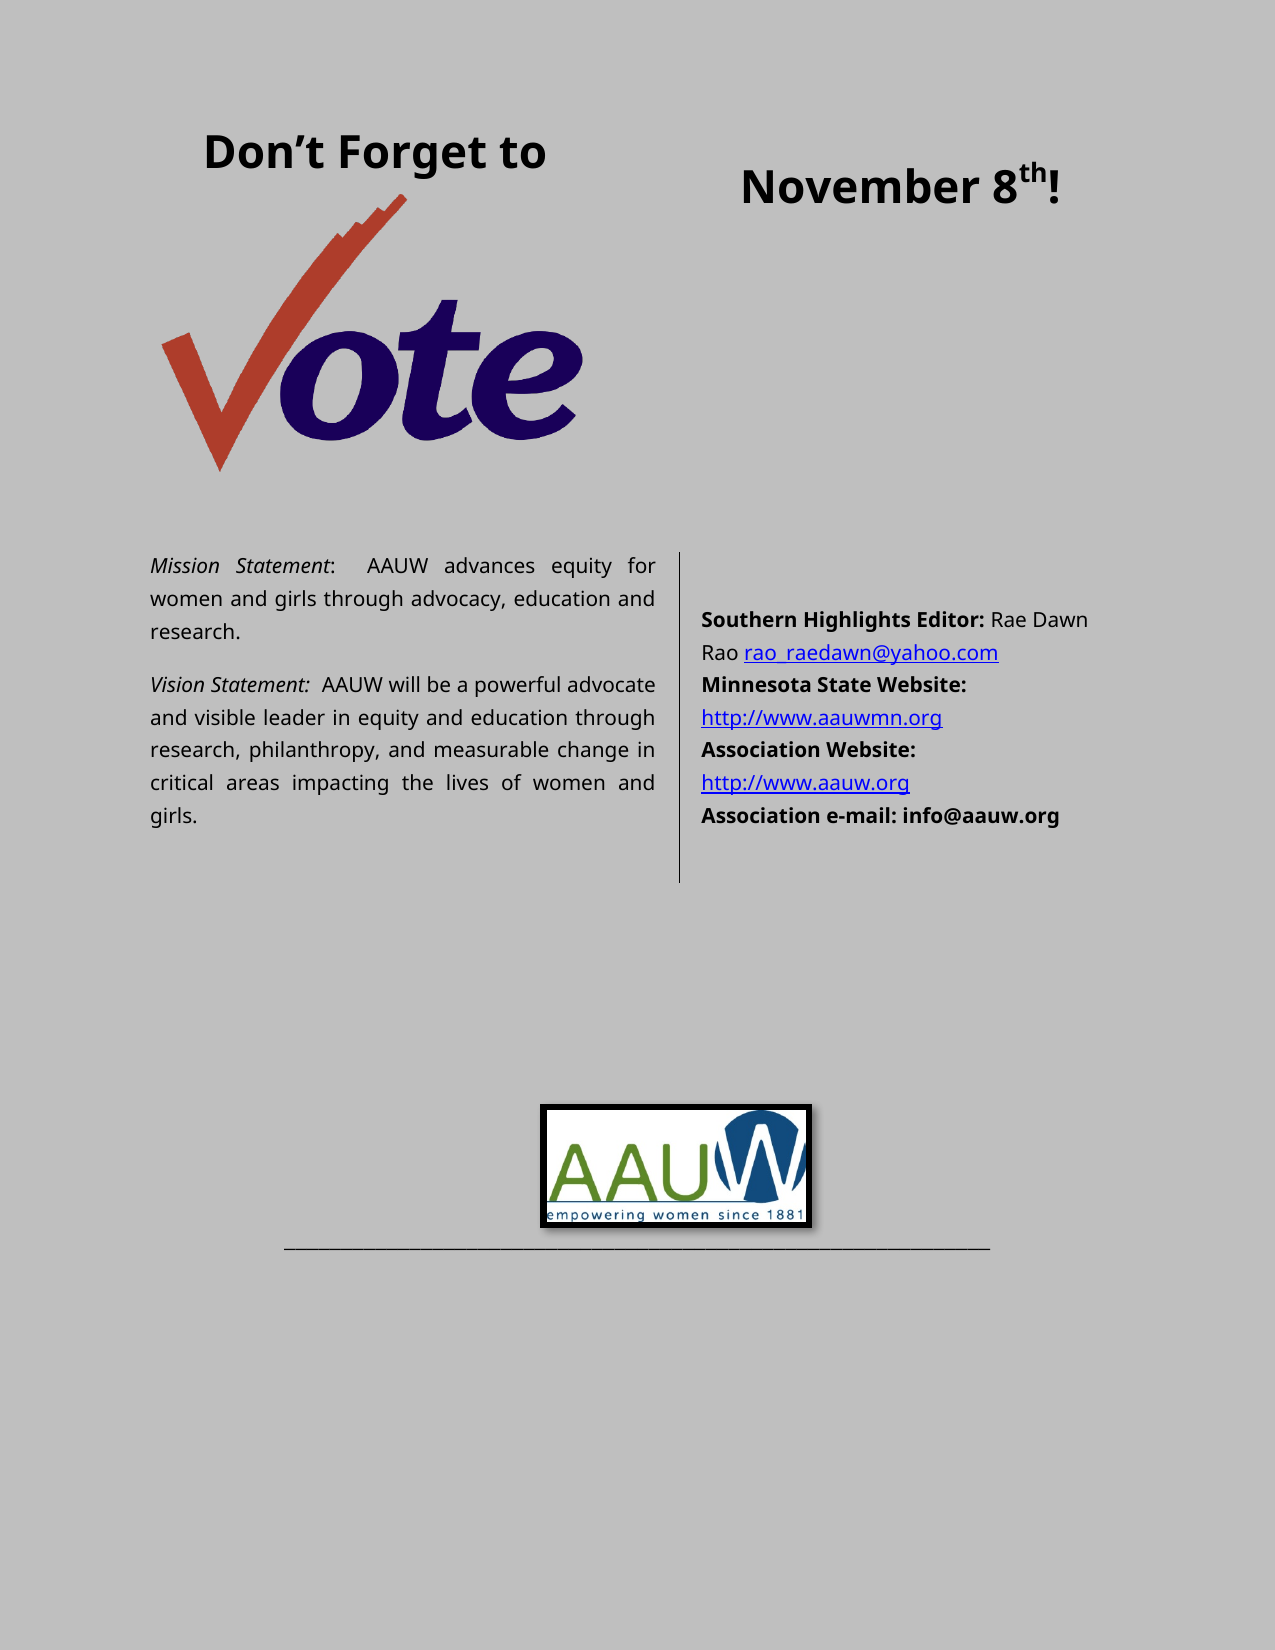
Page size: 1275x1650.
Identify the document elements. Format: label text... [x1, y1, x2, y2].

text Mission Statement: AAUW advances equity for women and girls through advocacy, education and research. [150, 552, 656, 645]
picture [150, 182, 608, 484]
text Southern Highlights Editor: Rae Dawn Rao rao_raedawn@yahoo.com Minnesota State Website: http://www.aauwmn.org Association Website: http://www.aauw.org Association e-mail: info@aauw.org [701, 605, 1125, 829]
text November 8th! [675, 154, 1125, 216]
picture [547, 1110, 806, 1222]
text ______________________________________________________________ [150, 1225, 1125, 1253]
text Don’t Forget to [150, 120, 600, 182]
text Vision Statement: AAUW will be a powerful advocate and visible leader in equity and education through research, philanthropy, and measurable change in critical areas impacting the lives of women and girls. [150, 670, 656, 829]
